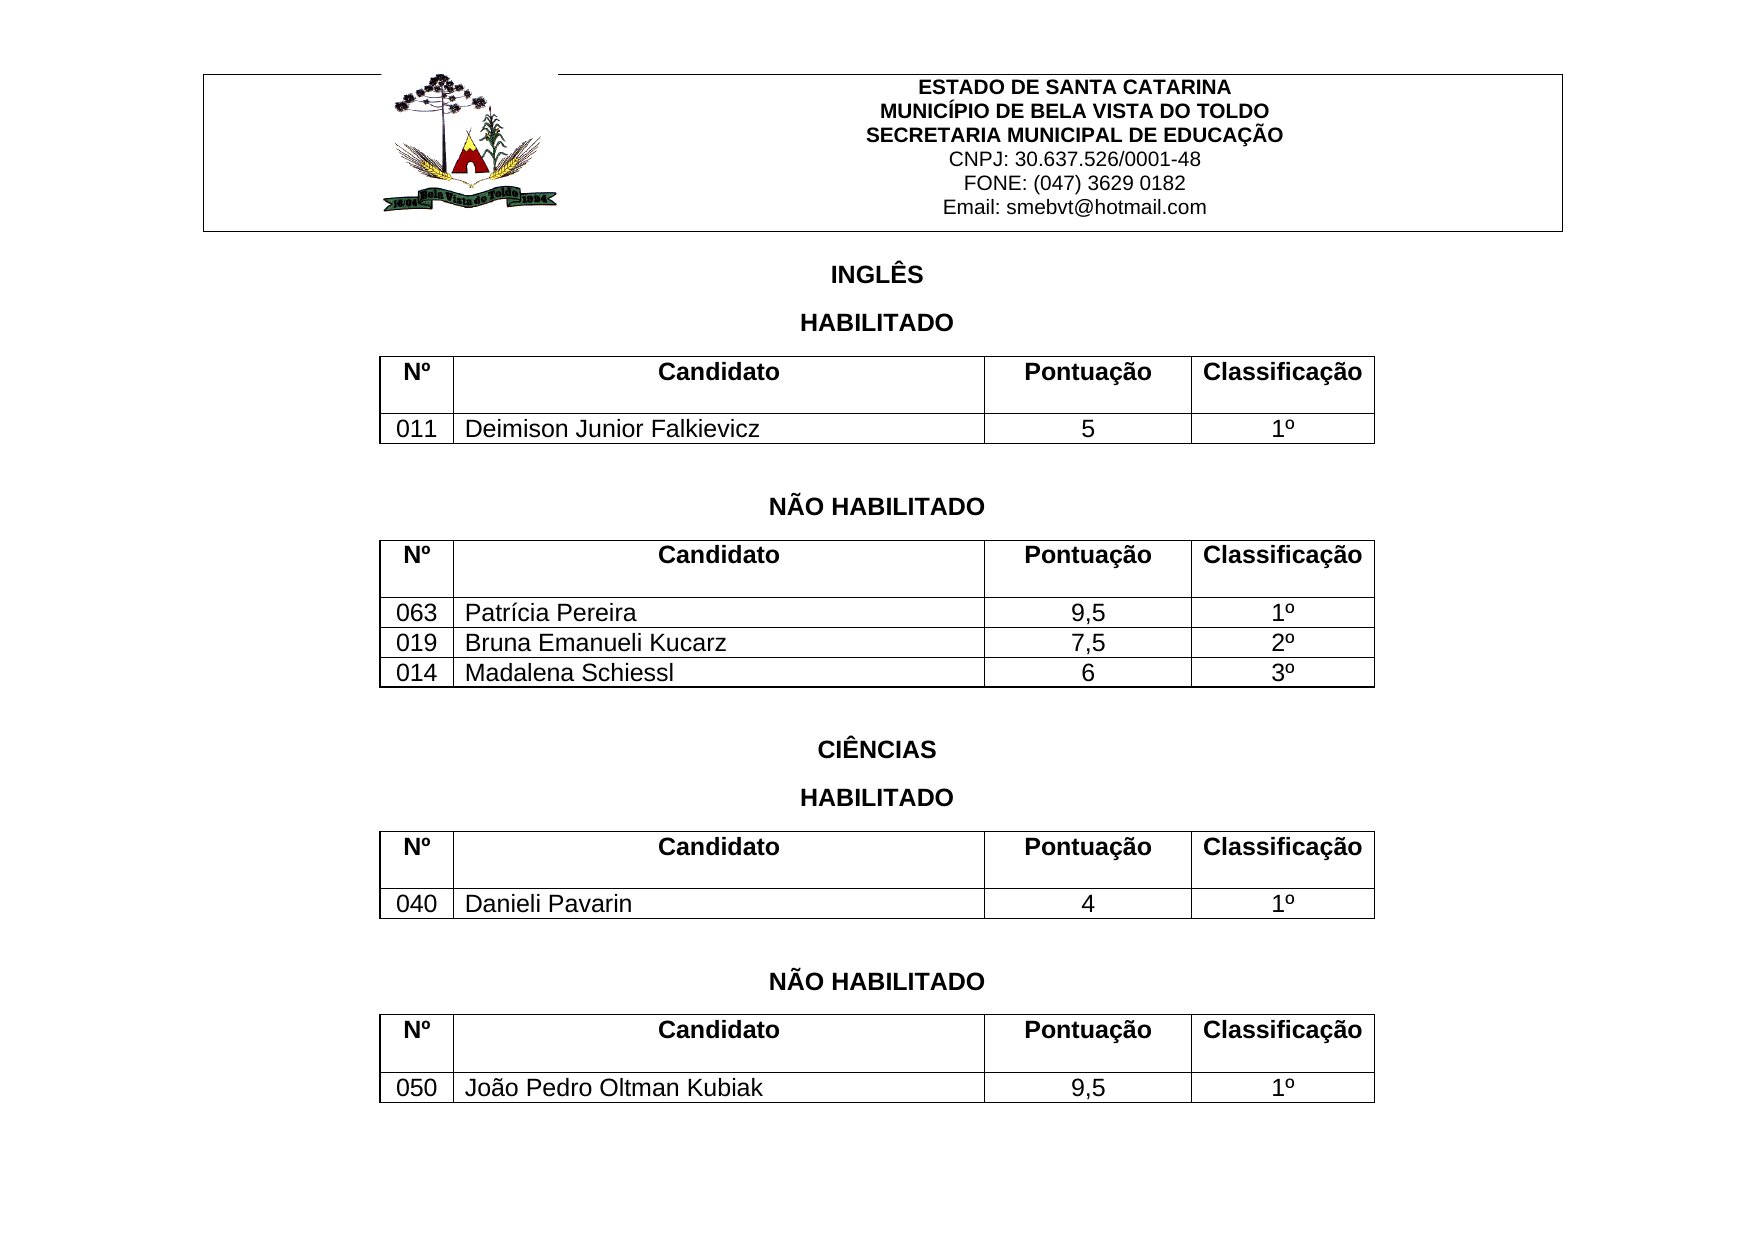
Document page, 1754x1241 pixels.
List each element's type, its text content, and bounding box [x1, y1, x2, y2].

table_header Nº [381, 357, 453, 413]
table_cell 5 [985, 414, 1191, 443]
table_header Pontuação [985, 357, 1191, 413]
picture [381, 74, 558, 214]
table_header Candidato [454, 1015, 984, 1072]
table_cell 7,5 [985, 628, 1191, 657]
table_cell 6 [985, 658, 1191, 686]
table_header Candidato [454, 832, 984, 888]
table_cell 014 [381, 658, 453, 686]
table_cell 9,5 [985, 1073, 1191, 1102]
table_cell Madalena Schiessl [454, 658, 984, 686]
table_cell João Pedro Oltman Kubiak [454, 1073, 984, 1102]
table_cell 063 [381, 598, 453, 627]
table_header Nº [381, 832, 453, 888]
table_header Candidato [454, 357, 984, 413]
table_header Pontuação [985, 541, 1191, 597]
text HABILITADO [118, 783, 1636, 812]
table_cell 050 [381, 1073, 453, 1102]
table_cell 4 [985, 889, 1191, 918]
table_cell 3º [1192, 658, 1374, 686]
table_cell Danieli Pavarin [454, 889, 984, 918]
table_header Nº [381, 541, 453, 597]
table_cell 9,5 [985, 598, 1191, 627]
table_header Classificação [1192, 357, 1374, 413]
table_cell Deimison Junior Falkievicz [454, 414, 984, 443]
table_cell 1º [1192, 414, 1374, 443]
table_cell 019 [381, 628, 453, 657]
table_header Classificação [1192, 1015, 1374, 1072]
table_cell 1º [1192, 1073, 1374, 1102]
table_cell 011 [381, 414, 453, 443]
table_header Pontuação [985, 832, 1191, 888]
text INGLÊS [118, 260, 1636, 289]
table_header Candidato [454, 541, 984, 597]
table_header Nº [381, 1015, 453, 1072]
table_cell 1º [1192, 598, 1374, 627]
table_cell 040 [381, 889, 453, 918]
table_cell 1º [1192, 889, 1374, 918]
text NÃO HABILITADO [118, 492, 1636, 521]
table_cell 2º [1192, 628, 1374, 657]
text NÃO HABILITADO [118, 967, 1636, 995]
table_header Classificação [1192, 832, 1374, 888]
table_header Classificação [1192, 541, 1374, 597]
text HABILITADO [118, 308, 1636, 337]
table_cell Patrícia Pereira [454, 598, 984, 627]
table_cell Bruna Emanueli Kucarz [454, 628, 984, 657]
table_header Pontuação [985, 1015, 1191, 1072]
text CIÊNCIAS [118, 735, 1636, 764]
